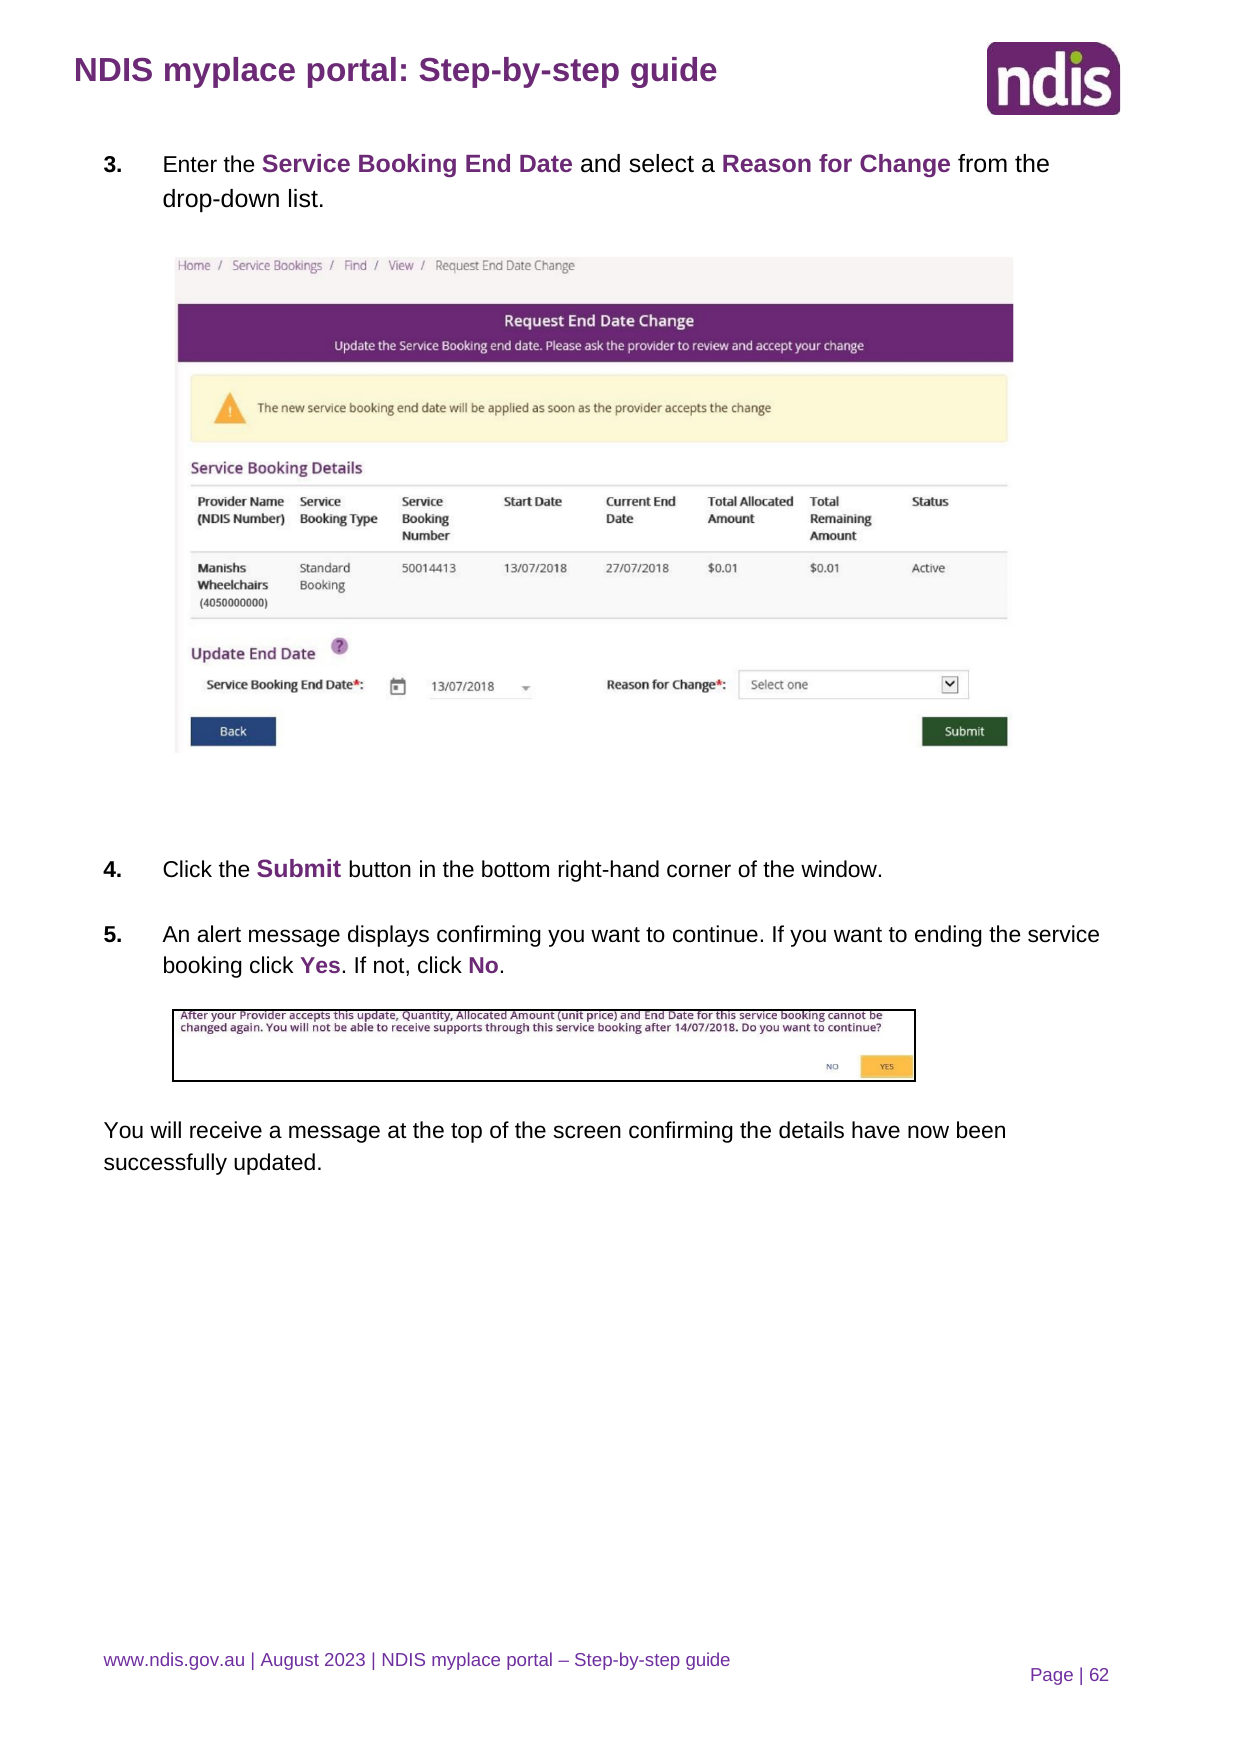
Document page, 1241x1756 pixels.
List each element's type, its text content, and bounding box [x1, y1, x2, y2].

picture [174, 1011, 914, 1080]
picture [172, 249, 1029, 784]
text You will receive a message at the top of the screen confirming the details have now been successfully updated. [103, 1117, 1112, 1175]
list Enter the Service Booking End Date and select a Reason for Change from the drop-down list. [103, 149, 1108, 244]
picture [987, 42, 1121, 115]
list Click the Submit button in the bottom right-hand corner of the window. [103, 854, 1136, 883]
list An alert message displays confirming you want to continue. If you want to ending the service booking click Yes. If not, click No. [103, 921, 1100, 978]
